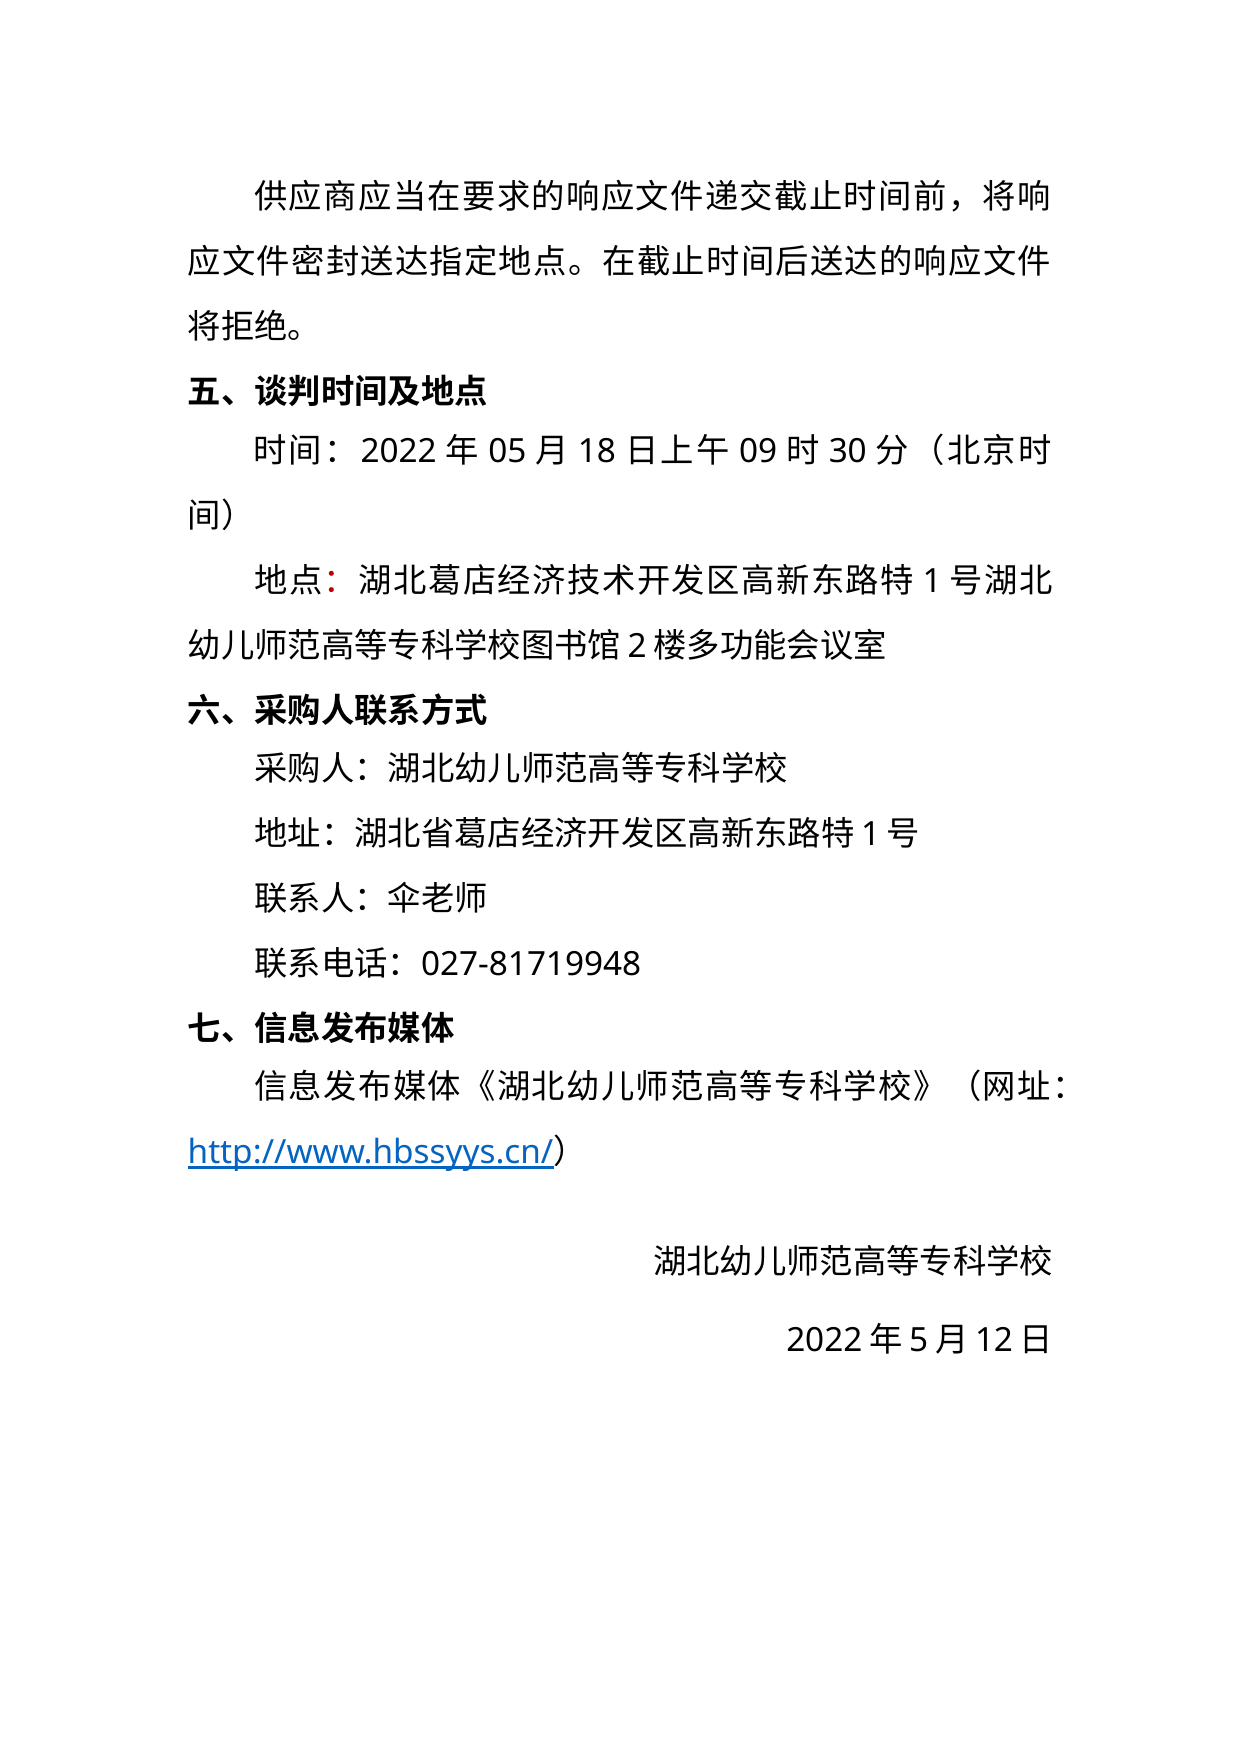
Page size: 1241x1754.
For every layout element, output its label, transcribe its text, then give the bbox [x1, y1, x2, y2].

text 联系人：伞老师 [187, 864, 1053, 929]
text 供应商应当在要求的响应文件递交截止时间前，将响应文件密封送达指定地点。在截止时间后送达的响应文件将拒绝。 [187, 162, 1053, 357]
text 七、信息发布媒体 [187, 994, 1053, 1052]
text 地址：湖北省葛店经济开发区高新东路特1号 [187, 799, 1053, 864]
text 时间：2022年05月18日上午09时30分（北京时间） [187, 415, 1053, 545]
text 信息发布媒体《湖北幼儿师范高等专科学校》（网址：http://www.hbssyys.cn/） [187, 1052, 1053, 1182]
text 2022年5月12日 [187, 1304, 1053, 1369]
text 六、采购人联系方式 [187, 675, 1053, 734]
text 地点：湖北葛店经济技术开发区高新东路特1号湖北幼儿师范高等专科学校图书馆2楼多功能会议室 [187, 545, 1053, 675]
text 湖北幼儿师范高等专科学校 [187, 1227, 1053, 1292]
text 五、谈判时间及地点 [187, 357, 1053, 415]
text 采购人：湖北幼儿师范高等专科学校 [187, 734, 1053, 799]
text 联系电话：027-81719948 [187, 929, 1053, 994]
